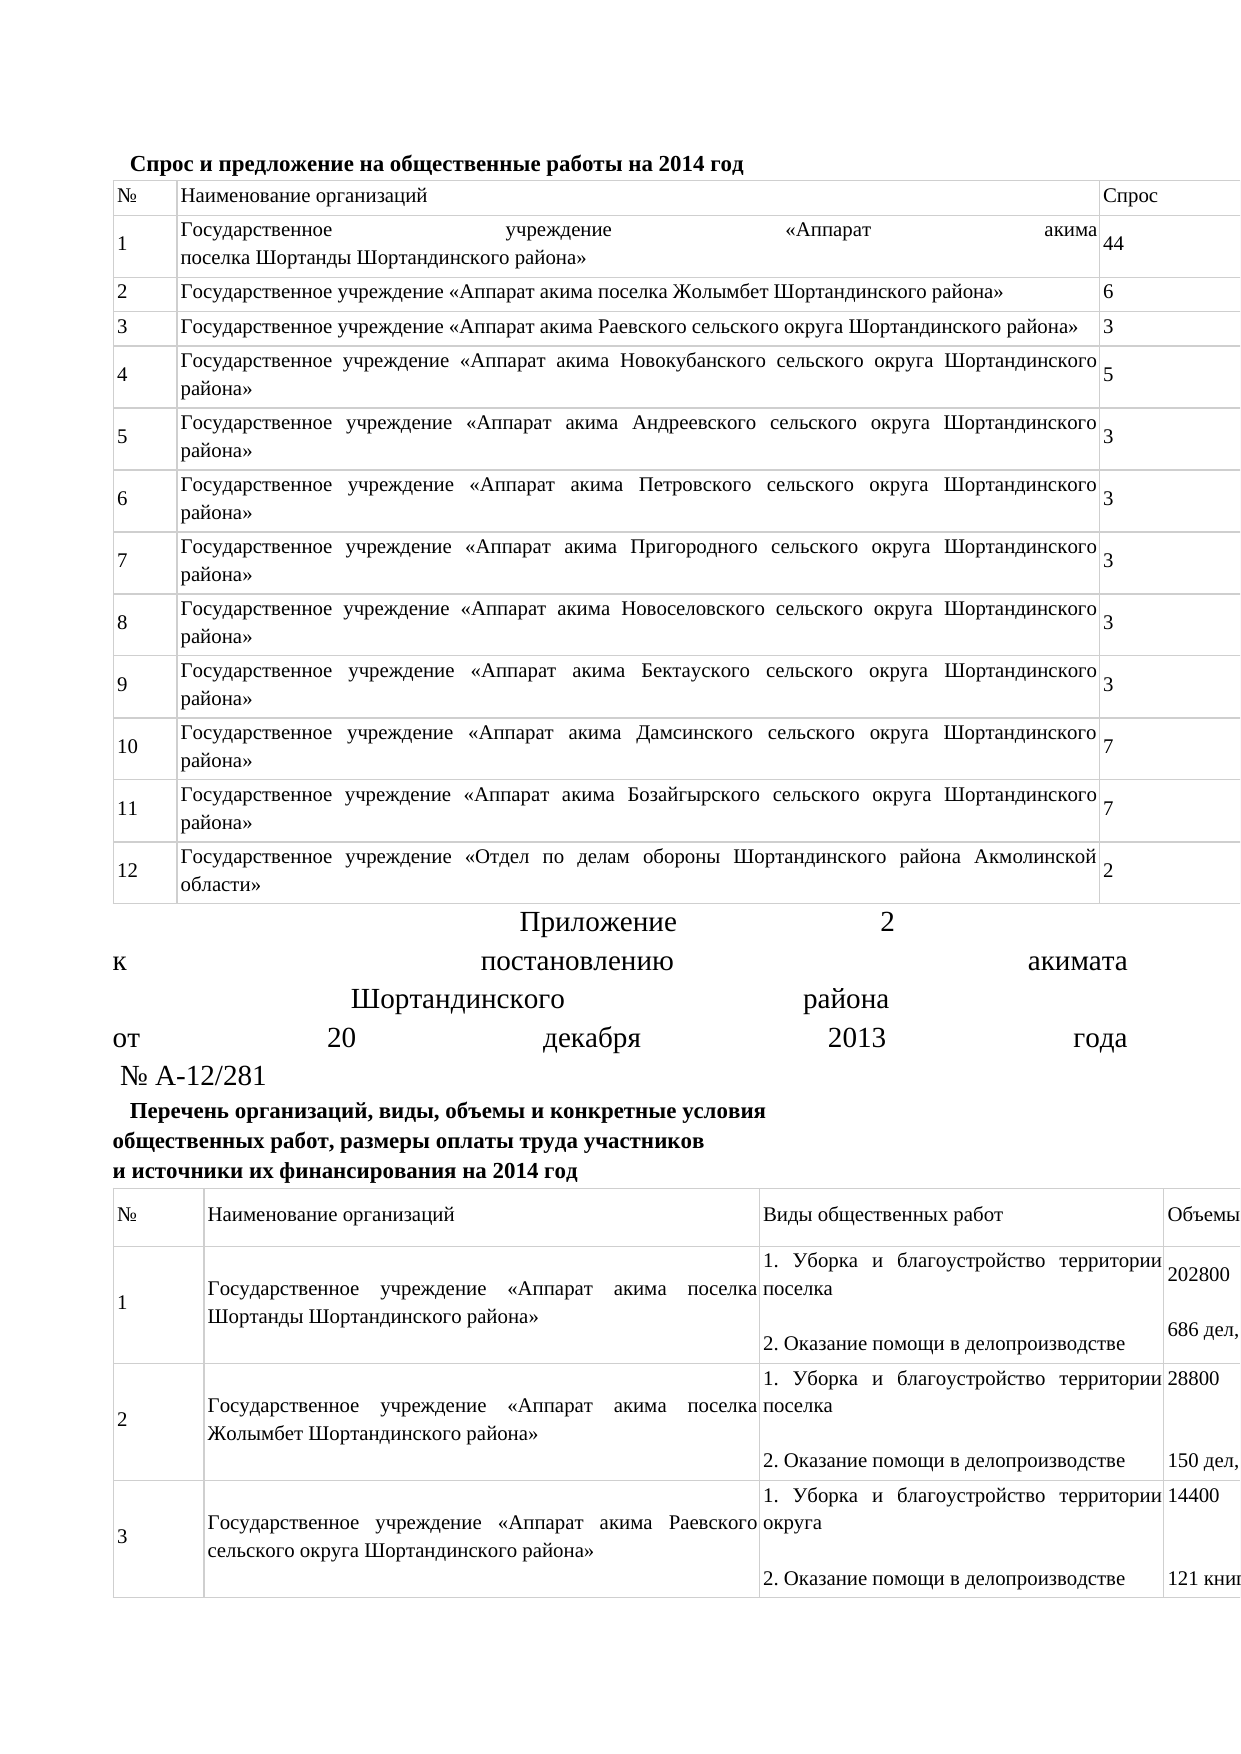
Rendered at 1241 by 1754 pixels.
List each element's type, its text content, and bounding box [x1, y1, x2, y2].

table_cell 6 [114, 471, 176, 531]
table_cell 2 [114, 1364, 203, 1480]
table_cell 1 [114, 1247, 203, 1363]
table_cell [760, 1481, 1163, 1597]
table_cell Государственное учреждение «Аппарат акима поселка Шортанды Шортандинского района» [205, 1247, 759, 1363]
table_cell 14400 квадратных метров 121 книг [1164, 1481, 1240, 1597]
text Спрос и предложение на общественные работы на 2014 год [112, 150, 1128, 176]
table_cell 1. Уборка и благоустройство территории поселка 2. Оказание помощи в делопроизводстве [760, 1364, 1163, 1480]
table_cell 3 [1100, 312, 1240, 345]
table_cell Государственное учреждение «Аппарат акима Раевского сельского округа Шортандинского района» [178, 312, 1099, 345]
table_cell 4 [114, 347, 176, 407]
table_cell Государственное учреждение «Аппарат акима Пригородного сельского округа Шортандинского района» [178, 533, 1099, 593]
table_cell Государственное учреждение «Аппарат акима Петровского сельского округа Шортандинского района» [178, 471, 1099, 531]
table_header Объемы общественных работ [1164, 1189, 1240, 1246]
text Перечень организаций, виды, объемы и конкретные условия общественных работ, размеры оплаты труда участников и источники их финансирования на 2014 год [112, 1097, 1128, 1184]
table_cell 28800 квадратных метров 150 дел, 69 книг [1164, 1364, 1240, 1480]
table_cell 7 [1100, 780, 1240, 841]
table_cell 1 [114, 216, 176, 277]
table_cell 5 [1100, 347, 1240, 407]
table_cell 5 [114, 409, 176, 469]
table_cell 3 [1100, 595, 1240, 655]
table_cell 2 [1100, 843, 1240, 903]
table_cell 3 [114, 312, 176, 345]
table_header Наименование организаций [178, 181, 1099, 214]
table_cell Государственное учреждение «Аппарат акима Раевского сельского округа Шортандинского района» [205, 1481, 759, 1597]
table_cell 6 [1100, 278, 1240, 311]
table_cell 3 [114, 1481, 203, 1597]
table_cell 10 [114, 719, 176, 779]
table_cell Государственное учреждение «Аппарат акима поселка Жолымбет Шортандинского района» [178, 278, 1099, 311]
table_header Виды общественных работ [760, 1189, 1163, 1246]
table_header Спрос [1100, 181, 1240, 214]
table_cell Государственное учреждение «Аппарат акима Дамсинского сельского округа Шортандинского района» [178, 719, 1099, 779]
table_cell 202800 квадратных метров 686 дел, 162 книги [1164, 1247, 1240, 1363]
table_cell 3 [1100, 656, 1240, 717]
table_cell 11 [114, 780, 176, 841]
table_cell Государственное учреждение «Аппарат акима Новоселовского сельского округа Шортандинского района» [178, 595, 1099, 655]
table_cell Государственное учреждение «Аппарат акима Бектауского cельского округа Шортандинского района» [178, 656, 1099, 717]
table_cell 3 [1100, 533, 1240, 593]
table_cell 44 [1100, 216, 1240, 277]
table_cell Государственное учреждение «Аппарат акима поселка Жолымбет Шортандинского района» [205, 1364, 759, 1480]
table_cell Государственное учреждение «Аппарат акима Андреевского сельского округа Шортандинского района» [178, 409, 1099, 469]
table_cell 12 [114, 843, 176, 903]
table_cell Государственное учреждение «Аппарат акима поселка Шортанды Шортандинского района» [178, 216, 1099, 277]
text Приложение 2 к постановлению акимата Шортандинского района от 20 декабря 2013 года № А-12/281 [112, 904, 1128, 1092]
table_cell Государственное учреждение «Аппарат акима Бозайгырского сельского округа Шортандинского района» [178, 780, 1099, 841]
table_cell 3 [1100, 409, 1240, 469]
table_cell 9 [114, 656, 176, 717]
table_cell Государственное учреждение «Отдел по делам обороны Шортандинского района Акмолинской области» [178, 843, 1099, 903]
table_header № [114, 181, 176, 214]
table_cell 3 [1100, 471, 1240, 531]
table_header Наименование организаций [205, 1189, 759, 1246]
table_cell 7 [1100, 719, 1240, 779]
table_cell 8 [114, 595, 176, 655]
table_cell Государственное учреждение «Аппарат акима Новокубанского сельского округа Шортандинского района» [178, 347, 1099, 407]
table_cell 1. Уборка и благоустройство территории поселка 2. Оказание помощи в делопроизводстве [760, 1247, 1163, 1363]
table_header № [114, 1189, 203, 1246]
table_cell 2 [114, 278, 176, 311]
table_cell 7 [114, 533, 176, 593]
